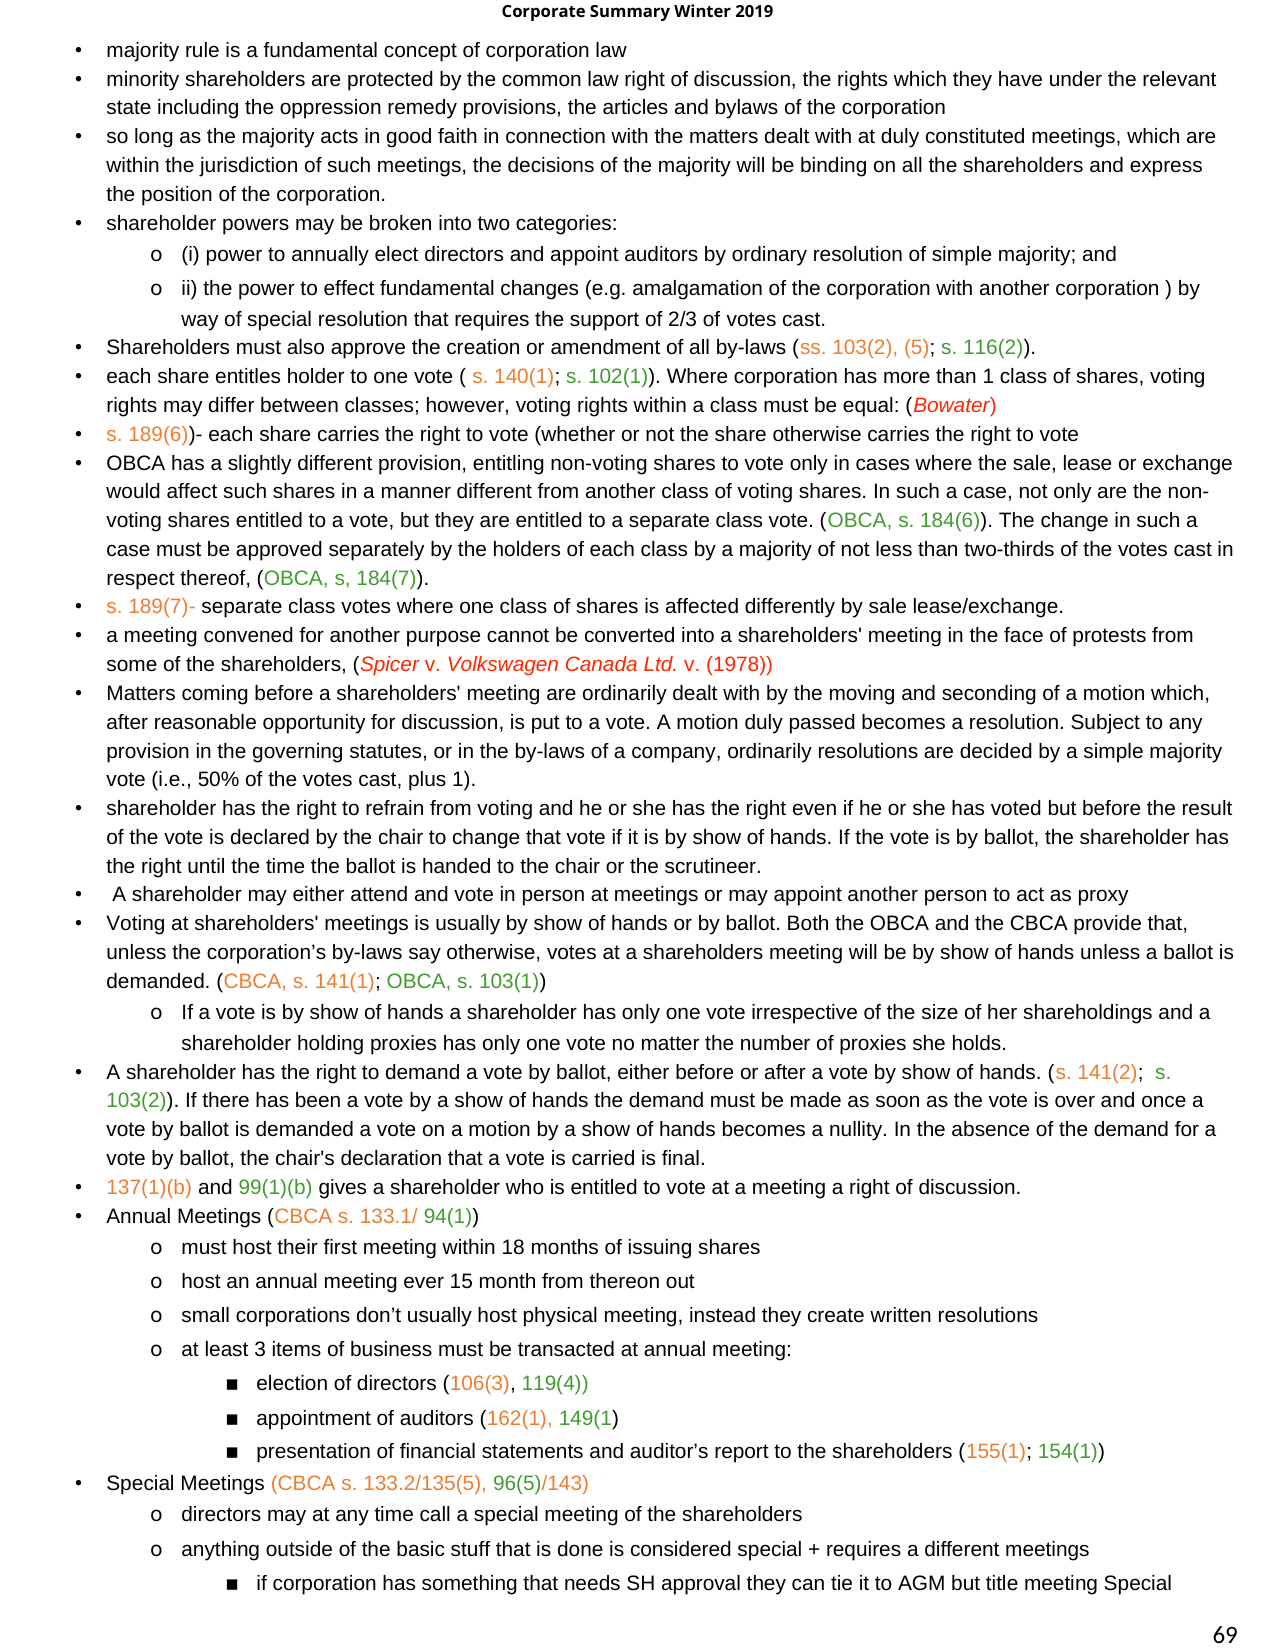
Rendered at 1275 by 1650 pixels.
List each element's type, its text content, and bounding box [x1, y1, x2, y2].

list so long as the majority acts in good faith in connection with the matters dealt with at duly constituted meetings, which are within the jurisdiction of such meetings, the decisions of the majority will be binding on all the shareholders and express the position of the corporation. [75, 124, 1237, 206]
list must host their first meeting within 18 months of issuing shares [150, 1232, 1237, 1261]
list s. 189(6))- each share carries the right to vote (whether or not the share otherwise carries the right to vote [75, 422, 1237, 446]
list OBCA has a slightly different provision, entitling non-voting shares to vote only in cases where the sale, lease or exchange would affect such shares in a manner different from another class of voting shares. In such a case, not only are the non-voting shares entitled to a vote, but they are entitled to a separate class vote. (OBCA, s. 184(6)). The change in such a case must be approved separately by the holders of each class by a majority of not less than two-thirds of the votes cast in respect thereof, (OBCA, s, 184(7)). [75, 451, 1237, 589]
list a meeting convened for another purpose cannot be converted into a shareholders' meeting in the face of protests from some of the shareholders, (Spicer v. Volkswagen Canada Ltd. v. (1978)) [75, 623, 1237, 676]
list presentation of financial statements and auditor’s report to the shareholders (155(1); 154(1)) [225, 1437, 1237, 1465]
list at least 3 items of business must be transacted at annual meeting: [150, 1334, 1237, 1363]
list s. 189(7)- separate class votes where one class of shares is affected differently by sale lease/exchange. [75, 594, 1237, 618]
list Voting at shareholders' meetings is usually by show of hands or by ballot. Both the OBCA and the CBCA provide that, unless the corporation’s by-laws say otherwise, votes at a shareholders meeting will be by show of hands unless a ballot is demanded. (CBCA, s. 141(1); OBCA, s. 103(1)) [75, 911, 1237, 993]
list 137(1)(b) and 99(1)(b) gives a shareholder who is entitled to vote at a meeting a right of discussion. [75, 1174, 1237, 1199]
list small corporations don’t usually host physical meeting, instead they create written resolutions [150, 1300, 1237, 1329]
list minority shareholders are protected by the common law right of discussion, the rights which they have under the relevant state including the oppression remedy provisions, the articles and bylaws of the corporation [75, 66, 1237, 119]
list ii) the power to effect fundamental changes (e.g. amalgamation of the corporation with another corporation ) by way of special resolution that requires the support of 2/3 of votes cast. [150, 273, 1237, 330]
list each share entitles holder to one vote ( s. 140(1); s. 102(1)). Where corporation has more than 1 class of shares, voting rights may differ between classes; however, voting rights within a class must be equal: (Bowater) [75, 364, 1237, 417]
list A shareholder has the right to demand a vote by ballot, either before or after a vote by show of hands. (s. 141(2); s. 103(2)). If there has been a vote by a show of hands the demand must be made as soon as the vote is over and once a vote by ballot is demanded a vote on a motion by a show of hands becomes a nullity. In the absence of the demand for a vote by ballot, the chair's declaration that a vote is carried is final. [75, 1059, 1237, 1170]
list If a vote is by show of hands a shareholder has only one vote irrespective of the size of her shareholdings and a shareholder holding proxies has only one vote no matter the number of proxies she holds. [150, 997, 1237, 1055]
list if corporation has something that needs SH approval they can tie it to AGM but title meeting Special [225, 1568, 1237, 1596]
list Shareholders must also approve the creation or amendment of all by-laws (ss. 103(2), (5); s. 116(2)). [75, 335, 1237, 359]
list directors may at any time call a special meeting of the shareholders [150, 1499, 1237, 1528]
list A shareholder may either attend and vote in person at meetings or may appoint another person to act as proxy [75, 882, 1237, 906]
list appointment of auditors (162(1), 149(1) [225, 1403, 1237, 1431]
list (i) power to annually elect directors and appoint auditors by ordinary resolution of simple majority; and [150, 239, 1237, 268]
list host an annual meeting ever 15 month from thereon out [150, 1266, 1237, 1295]
list election of directors (106(3), 119(4)) [225, 1368, 1237, 1397]
list anything outside of the basic stuff that is done is considered special + requires a different meetings [150, 1534, 1237, 1562]
list Annual Meetings (CBCA s. 133.1/ 94(1)) [75, 1203, 1237, 1227]
list majority rule is a fundamental concept of corporation law [75, 37, 1237, 62]
list shareholder has the right to refrain from voting and he or she has the right even if he or she has voted but before the result of the vote is declared by the chair to change that vote if it is by show of hands. If the vote is by ballot, the shareholder has the right until the time the ballot is handed to the chair or the scrutineer. [75, 796, 1237, 877]
list Special Meetings (CBCA s. 133.2/135(5), 96(5)/143) [75, 1471, 1237, 1495]
list Matters coming before a shareholders' meeting are ordinarily dealt with by the moving and seconding of a motion which, after reasonable opportunity for discussion, is put to a vote. A motion duly passed becomes a resolution. Subject to any provision in the governing statutes, or in the by-laws of a company, ordinarily resolutions are decided by a simple majority vote (i.e., 50% of the votes cast, plus 1). [75, 681, 1237, 791]
list shareholder powers may be broken into two categories: [75, 210, 1237, 234]
